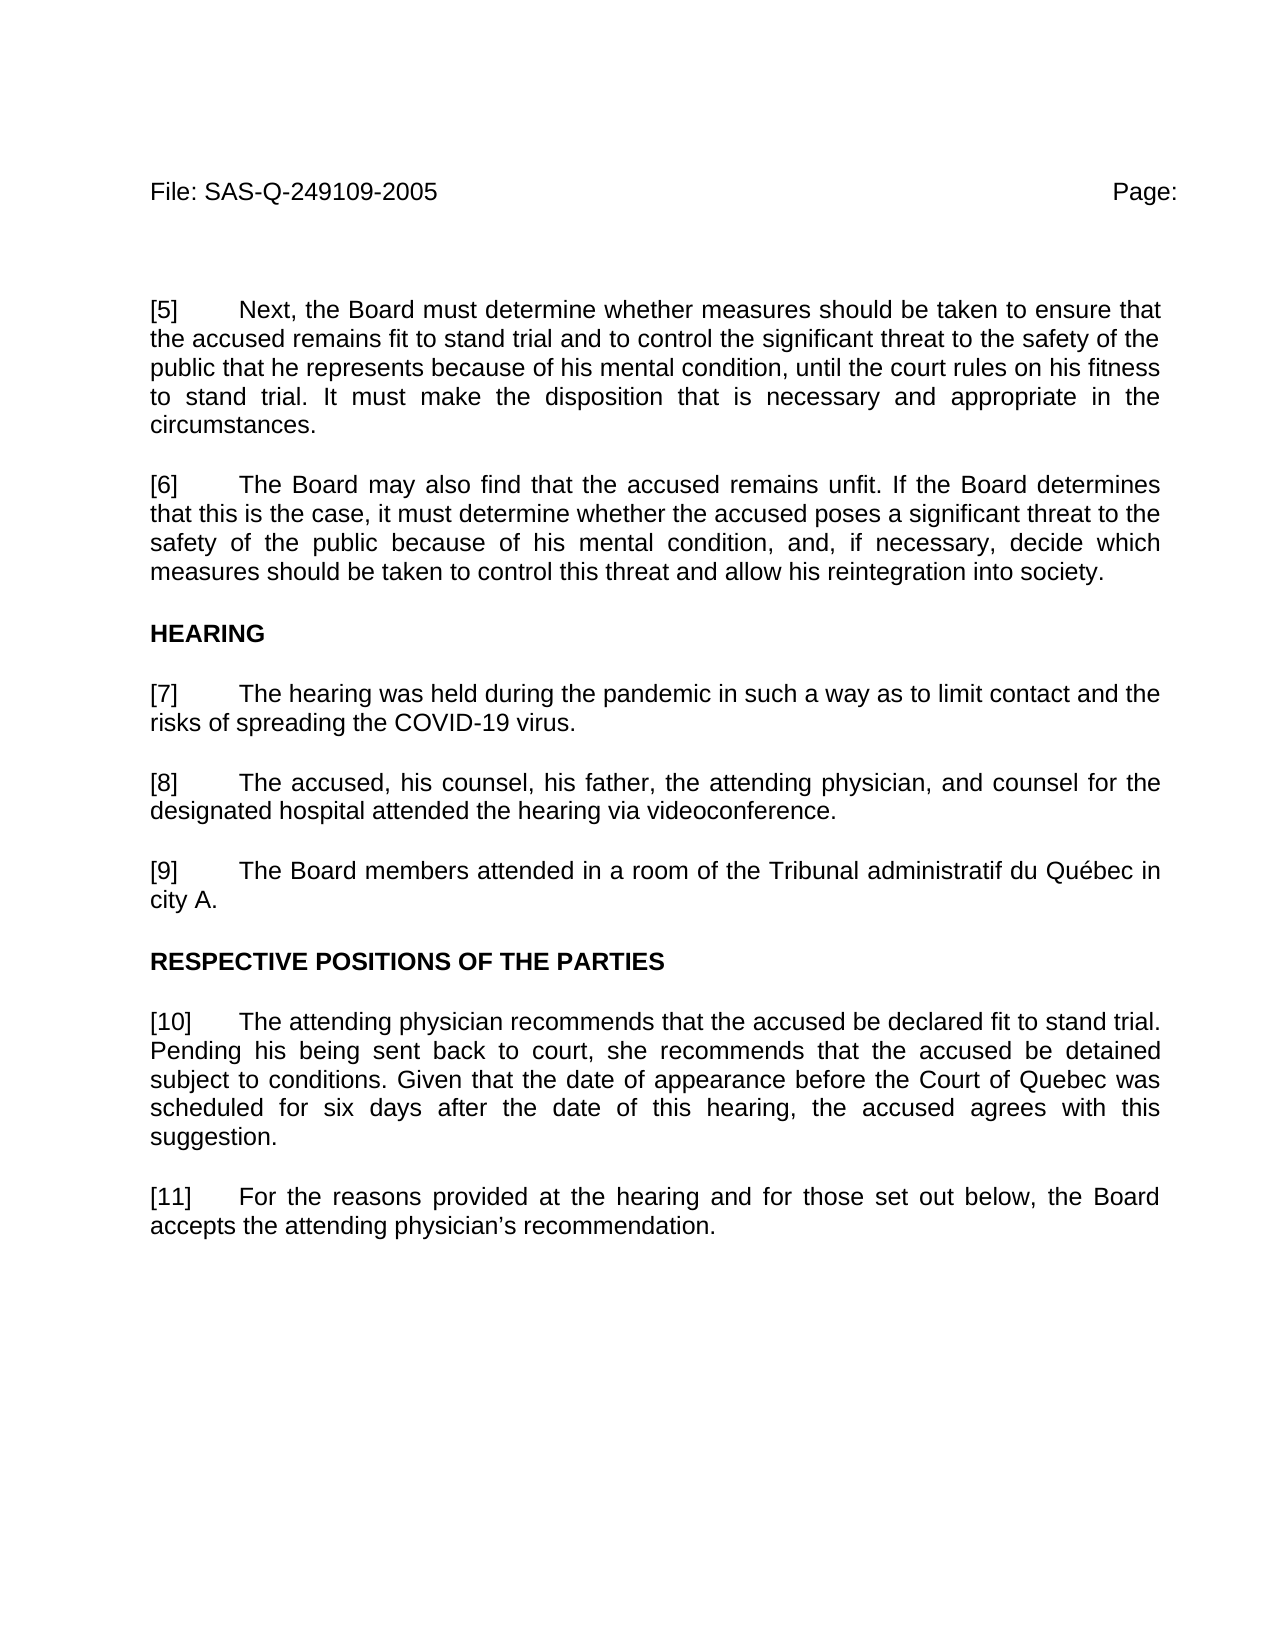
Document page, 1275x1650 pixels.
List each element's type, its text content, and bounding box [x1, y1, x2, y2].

text The Board members attended in a room of the Tribunal administratif du Québec in city A. [150, 856, 1162, 914]
text HEARING [150, 619, 1162, 648]
text The Board may also find that the accused remains unfit. If the Board determines that this is the case, it must determine whether the accused poses a significant threat to the safety of the public because of his mental condition, and, if necessary, decide which measures should be taken to control this threat and allow his reintegration into society. [150, 471, 1162, 586]
text For the reasons provided at the hearing and for those set out below, the Board accepts the attending physician’s recommendation. [150, 1182, 1162, 1240]
text The attending physician recommends that the accused be declared fit to stand trial. Pending his being sent back to court, she recommends that the accused be detained subject to conditions. Given that the date of appearance before the Court of Quebec was scheduled for six days after the date of this hearing, the accused agrees with this suggestion. [150, 1007, 1162, 1151]
text RESPECTIVE POSITIONS OF THE PARTIES [150, 947, 1162, 976]
text Next, the Board must determine whether measures should be taken to ensure that the accused remains fit to stand trial and to control the significant threat to the safety of the public that he represents because of his mental condition, until the court rules on his fitness to stand trial. It must make the disposition that is necessary and appropriate in the circumstances. [150, 296, 1162, 439]
text The hearing was held during the pandemic in such a way as to limit contact and the risks of spreading the COVID-19 virus. [150, 679, 1162, 736]
text The accused, his counsel, his father, the attending physician, and counsel for the designated hospital attended the hearing via videoconference. [150, 768, 1162, 825]
